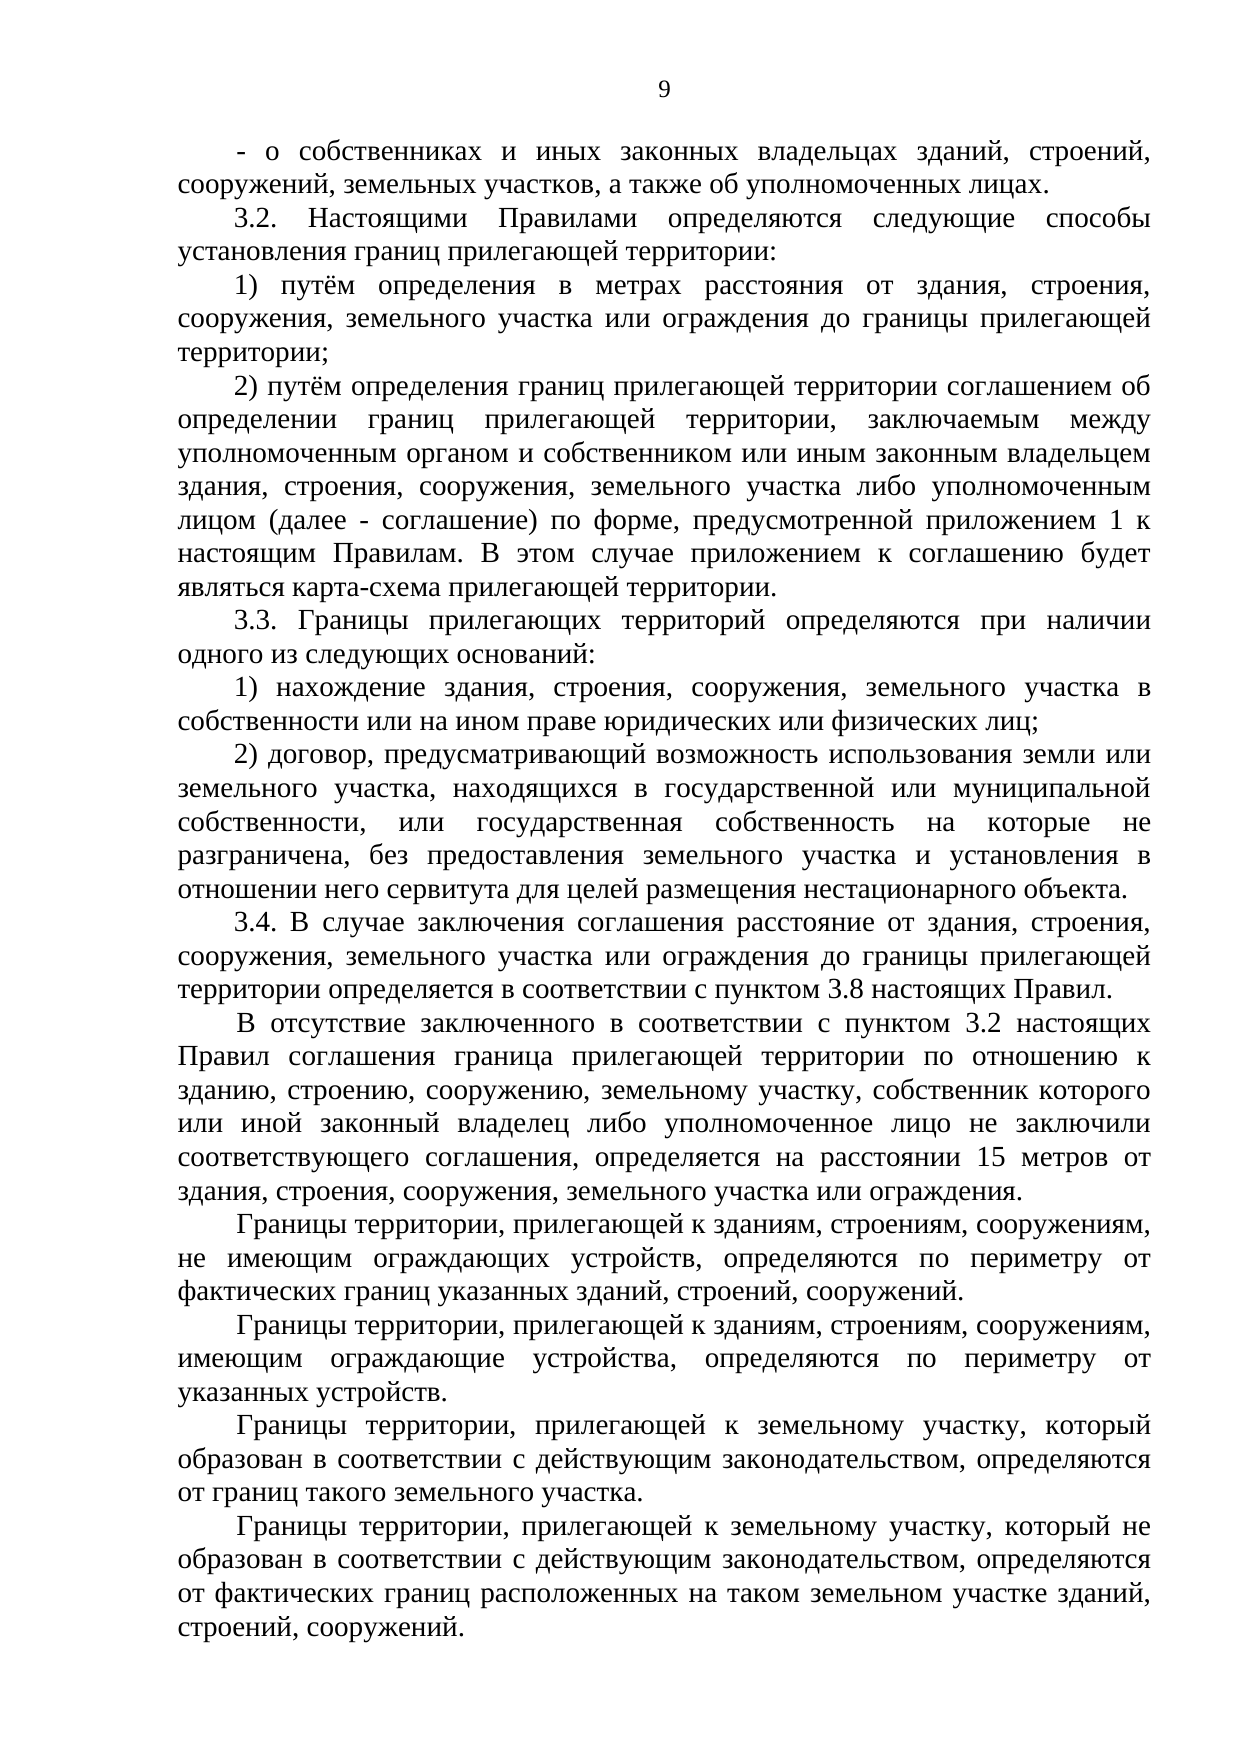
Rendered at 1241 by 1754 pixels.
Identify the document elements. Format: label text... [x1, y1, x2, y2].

text 1) нахождение здания, строения, сооружения, земельного участка в собственности или на ином праве юридических или физических лиц; [177, 669, 1152, 737]
text 2) договор, предусматривающий возможность использования земли или земельного участка, находящихся в государственной или муниципальной собственности, или государственная собственность на которые не разграничена, без предоставления земельного участка и установления в отношении него сервитута для целей размещения нестационарного объекта. [177, 737, 1152, 904]
text 3.2. Настоящими Правилами определяются следующие способы установления границ прилегающей территории: [177, 200, 1152, 267]
text Границы территории, прилегающей к зданиям, строениям, сооружениям, имеющим ограждающие устройства, определяются по периметру от указанных устройств. [177, 1307, 1152, 1407]
text - о собственниках и иных законных владельцах зданий, строений, сооружений, земельных участков, а также об уполномоченных лицах. [177, 133, 1152, 200]
text Границы территории, прилегающей к земельному участку, который образован в соответствии с действующим законодательством, определяются от границ такого земельного участка. [177, 1407, 1152, 1508]
text 3.3. Границы прилегающих территорий определяются при наличии одного из следующих оснований: [177, 602, 1152, 669]
text Границы территории, прилегающей к зданиям, строениям, сооружениям, не имеющим ограждающих устройств, определяются по периметру от фактических границ указанных зданий, строений, сооружений. [177, 1206, 1152, 1307]
text 1) путём определения в метрах расстояния от здания, строения, сооружения, земельного участка или ограждения до границы прилегающей территории; [177, 267, 1152, 368]
text Границы территории, прилегающей к земельному участку, который не образован в соответствии с действующим законодательством, определяются от фактических границ расположенных на таком земельном участке зданий, строений, сооружений. [177, 1508, 1152, 1642]
text 3.4. В случае заключения соглашения расстояние от здания, строения, сооружения, земельного участка или ограждения до границы прилегающей территории определяется в соответствии с пунктом 3.8 настоящих Правил. [177, 904, 1152, 1005]
text 2) путём определения границ прилегающей территории соглашением об определении границ прилегающей территории, заключаемым между уполномоченным органом и собственником или иным законным владельцем здания, строения, сооружения, земельного участка либо уполномоченным лицом (далее - соглашение) по форме, предусмотренной приложением 1 к настоящим Правилам. В этом случае приложением к соглашению будет являться карта-схема прилегающей территории. [177, 368, 1152, 602]
text В отсутствие заключенного в соответствии с пунктом 3.2 настоящих Правил соглашения граница прилегающей территории по отношению к зданию, строению, сооружению, земельному участку, собственник которого или иной законный владелец либо уполномоченное лицо не заключили соответствующего соглашения, определяется на расстоянии 15 метров от здания, строения, сооружения, земельного участка или ограждения. [177, 1005, 1152, 1206]
